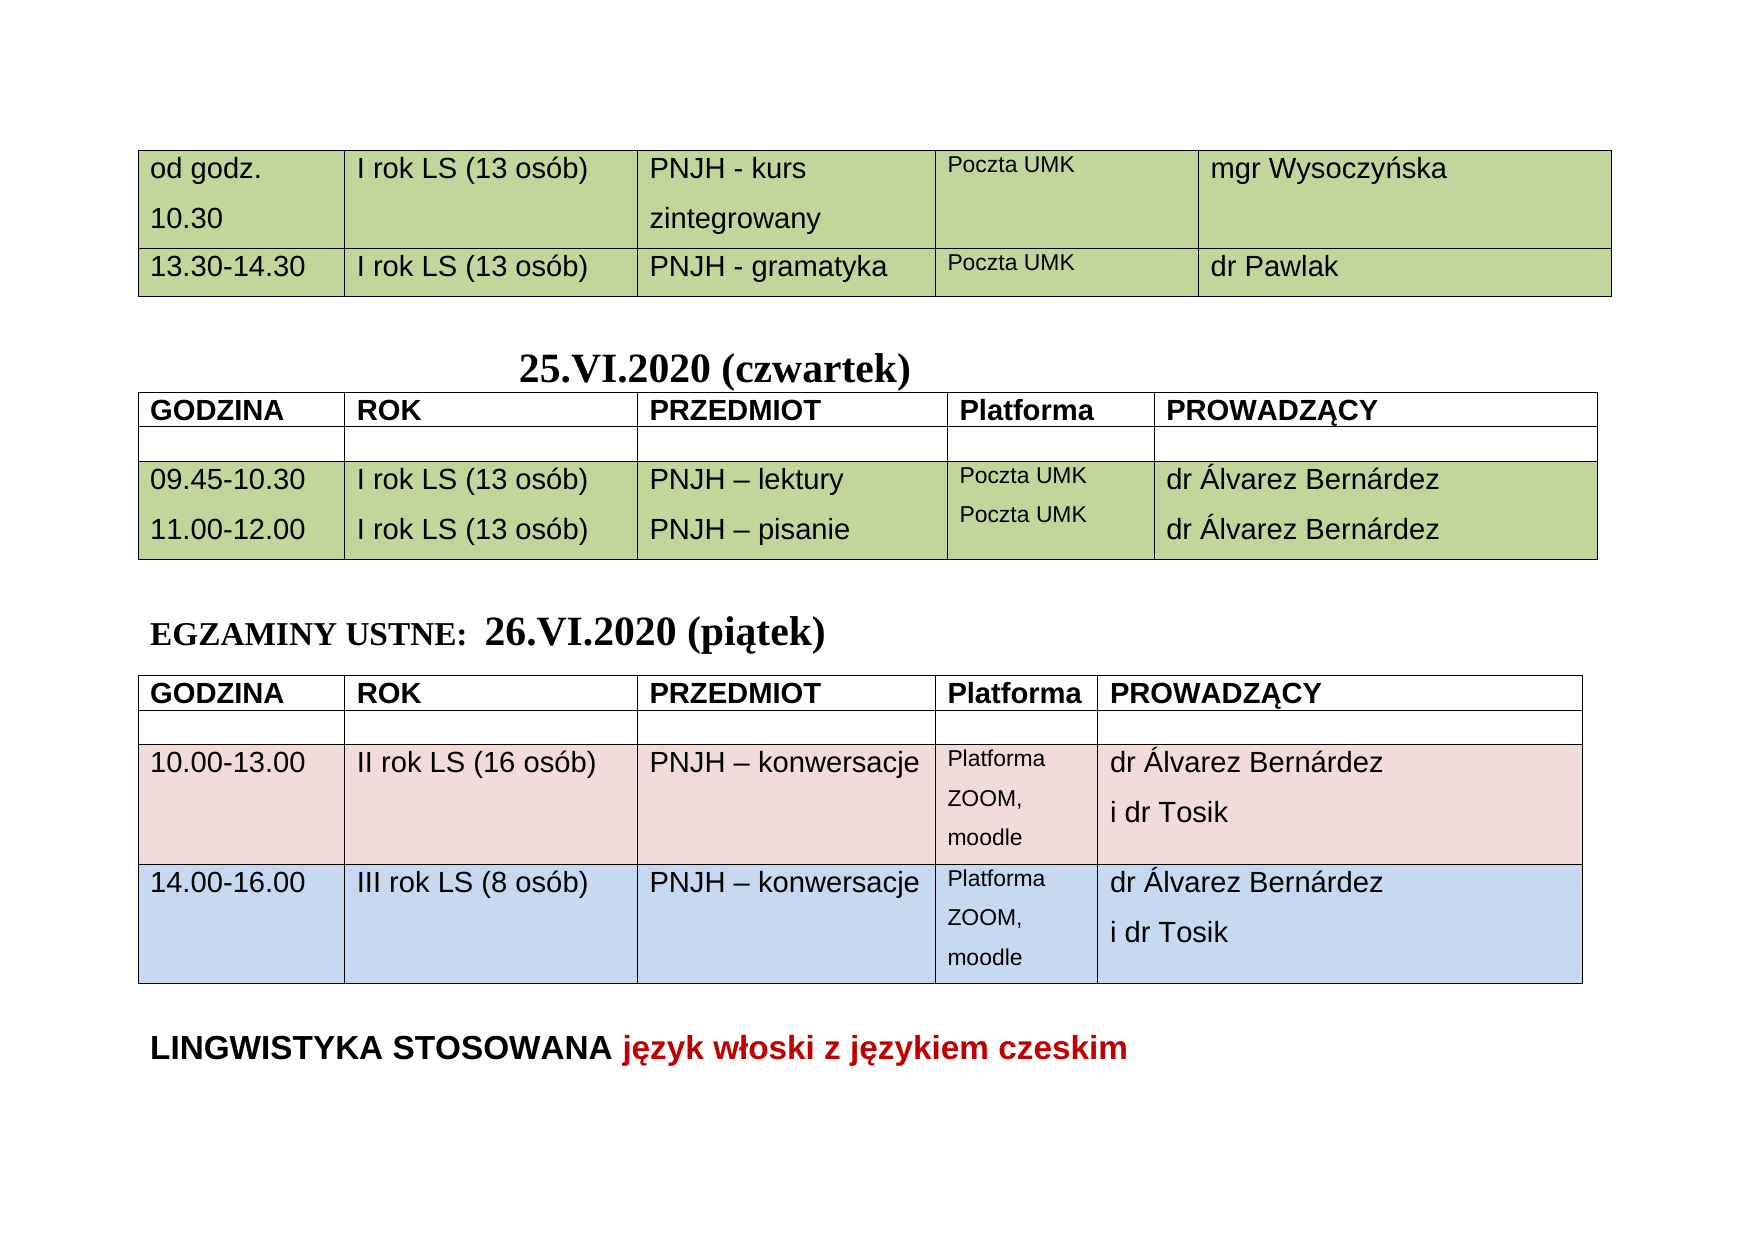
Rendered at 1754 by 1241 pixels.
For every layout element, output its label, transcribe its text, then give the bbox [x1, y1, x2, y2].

table_cell 14.00-16.00 [139, 865, 344, 983]
table_cell [948, 427, 1154, 461]
table_cell I rok LS (13 osób) [345, 151, 637, 248]
table_header ROK [345, 676, 637, 709]
table_cell [139, 427, 344, 461]
table_cell 13.30-14.30 [139, 249, 344, 296]
table_header PRZEDMIOT [638, 676, 935, 709]
table_cell [1098, 711, 1582, 744]
table_header Platforma [936, 676, 1097, 709]
table_cell II rok LS (16 osób) [345, 745, 637, 864]
table_cell dr Pawlak [1199, 249, 1611, 296]
table_cell I rok LS (13 osób) I rok LS (13 osób) [345, 462, 637, 559]
table_cell [345, 711, 637, 744]
table_cell I rok LS (13 osób) [345, 249, 637, 296]
table_header PRZEDMIOT [638, 393, 947, 426]
table_header PROWADZĄCY [1098, 676, 1582, 709]
table_header ROK [345, 393, 637, 426]
table_cell III rok LS (8 osób) [345, 865, 637, 983]
table_cell 10.00-13.00 [139, 745, 344, 864]
table_cell Poczta UMK [936, 151, 1198, 248]
table_header GODZINA [139, 676, 344, 709]
table_cell [139, 711, 344, 744]
table_cell [936, 711, 1097, 744]
table_header Platforma [948, 393, 1154, 426]
text LINGWISTYKA STOSOWANA język włoski z językiem czeskim [150, 1028, 1604, 1067]
table_cell Poczta UMK Poczta UMK [948, 462, 1154, 559]
table_header GODZINA [139, 393, 344, 426]
text 25.VI.2020 (czwartek) [445, 344, 1604, 392]
table_cell PNJH – konwersacje [638, 865, 935, 983]
table_cell od godz. 10.30 [139, 151, 344, 248]
table_cell PNJH – konwersacje [638, 745, 935, 864]
text EGZAMINY USTNE: 26.VI.2020 (piątek) [150, 607, 1604, 654]
table_cell Platforma ZOOM, moodle [936, 745, 1097, 864]
table_cell [1155, 427, 1597, 461]
table_cell [638, 711, 935, 744]
table_cell PNJH - gramatyka [638, 249, 935, 296]
table_header PROWADZĄCY [1155, 393, 1597, 426]
table_cell [345, 427, 637, 461]
table_cell 09.45-10.30 11.00-12.00 [139, 462, 344, 559]
table_cell mgr Wysoczyńska [1199, 151, 1611, 248]
table_cell Poczta UMK [936, 249, 1198, 296]
table_cell [638, 427, 947, 461]
table_cell Platforma ZOOM, moodle [936, 865, 1097, 983]
table_cell PNJH - kurs zintegrowany [638, 151, 935, 248]
table_cell dr Álvarez Bernárdez dr Álvarez Bernárdez [1155, 462, 1597, 559]
table_cell dr Álvarez Bernárdez i dr Tosik [1098, 865, 1582, 983]
table_cell PNJH – lektury PNJH – pisanie [638, 462, 947, 559]
table_cell dr Álvarez Bernárdez i dr Tosik [1098, 745, 1582, 864]
